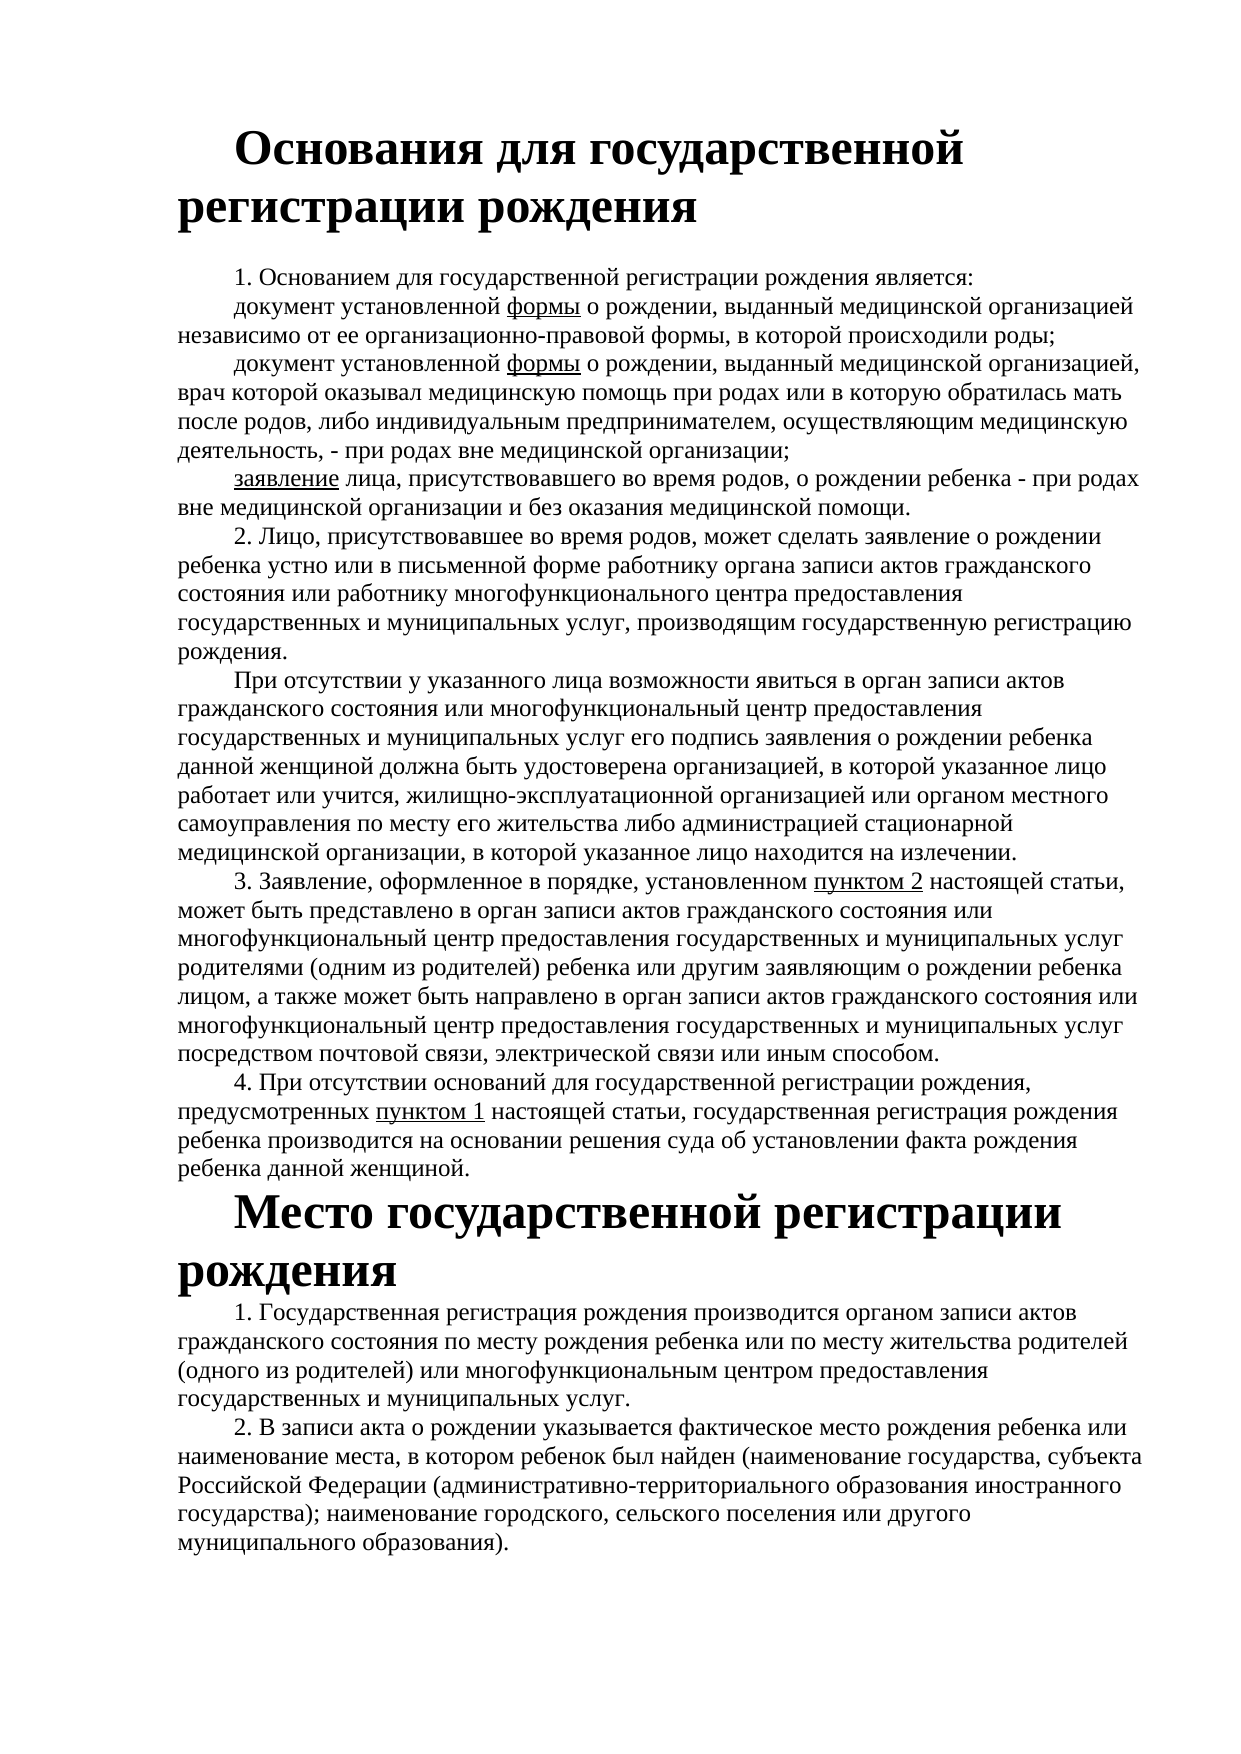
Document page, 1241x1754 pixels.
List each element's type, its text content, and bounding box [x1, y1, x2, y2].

text 2. В записи акта о рождении указывается фактическое место рождения ребенка или наименование места, в котором ребенок был найден (наименование государства, субъекта Российской Федерации (административно-территориального образования иностранного государства); наименование городского, сельского поселения или другого муниципального образования). [177, 1412, 1152, 1556]
text документ установленной формы о рождении, выданный медицинской организацией, врач которой оказывал медицинскую помощь при родах или в которую обратилась мать после родов, либо индивидуальным предпринимателем, осуществляющим медицинскую деятельность, - при родах вне медицинской организации; [177, 348, 1152, 463]
text 1. Основанием для государственной регистрации рождения является: [177, 262, 1152, 291]
text 3. Заявление, оформленное в порядке, установленном пунктом 2 настоящей статьи, может быть представлено в орган записи актов гражданского состояния или многофункциональный центр предоставления государственных и муниципальных услуг родителями (одним из родителей) ребенка или другим заявляющим о рождении ребенка лицом, а также может быть направлено в орган записи актов гражданского состояния или многофункциональный центр предоставления государственных и муниципальных услуг посредством почтовой связи, электрической связи или иным способом. [177, 866, 1152, 1067]
text Место государственной регистрации рождения [177, 1182, 1152, 1297]
text 1. Государственная регистрация рождения производится органом записи актов гражданского состояния по месту рождения ребенка или по месту жительства родителей (одного из родителей) или многофункциональным центром предоставления государственных и муниципальных услуг. [177, 1297, 1152, 1412]
text 4. При отсутствии оснований для государственной регистрации рождения, предусмотренных пунктом 1 настоящей статьи, государственная регистрация рождения ребенка производится на основании решения суда об установлении факта рождения ребенка данной женщиной. [177, 1067, 1152, 1182]
text 2. Лицо, присутствовавшее во время родов, может сделать заявление о рождении ребенка устно или в письменной форме работнику органа записи актов гражданского состояния или работнику многофункционального центра предоставления государственных и муниципальных услуг, производящим государственную регистрацию рождения. [177, 521, 1152, 665]
text заявление лица, присутствовавшего во время родов, о рождении ребенка - при родах вне медицинской организации и без оказания медицинской помощи. [177, 463, 1152, 521]
text Основания для государственной регистрации рождения [177, 118, 1152, 233]
text документ установленной формы о рождении, выданный медицинской организацией независимо от ее организационно-правовой формы, в которой происходили роды; [177, 291, 1152, 348]
text При отсутствии у указанного лица возможности явиться в орган записи актов гражданского состояния или многофункциональный центр предоставления государственных и муниципальных услуг его подпись заявления о рождении ребенка данной женщиной должна быть удостоверена организацией, в которой указанное лицо работает или учится, жилищно-эксплуатационной организацией или органом местного самоуправления по месту его жительства либо администрацией стационарной медицинской организации, в которой указанное лицо находится на излечении. [177, 665, 1152, 866]
